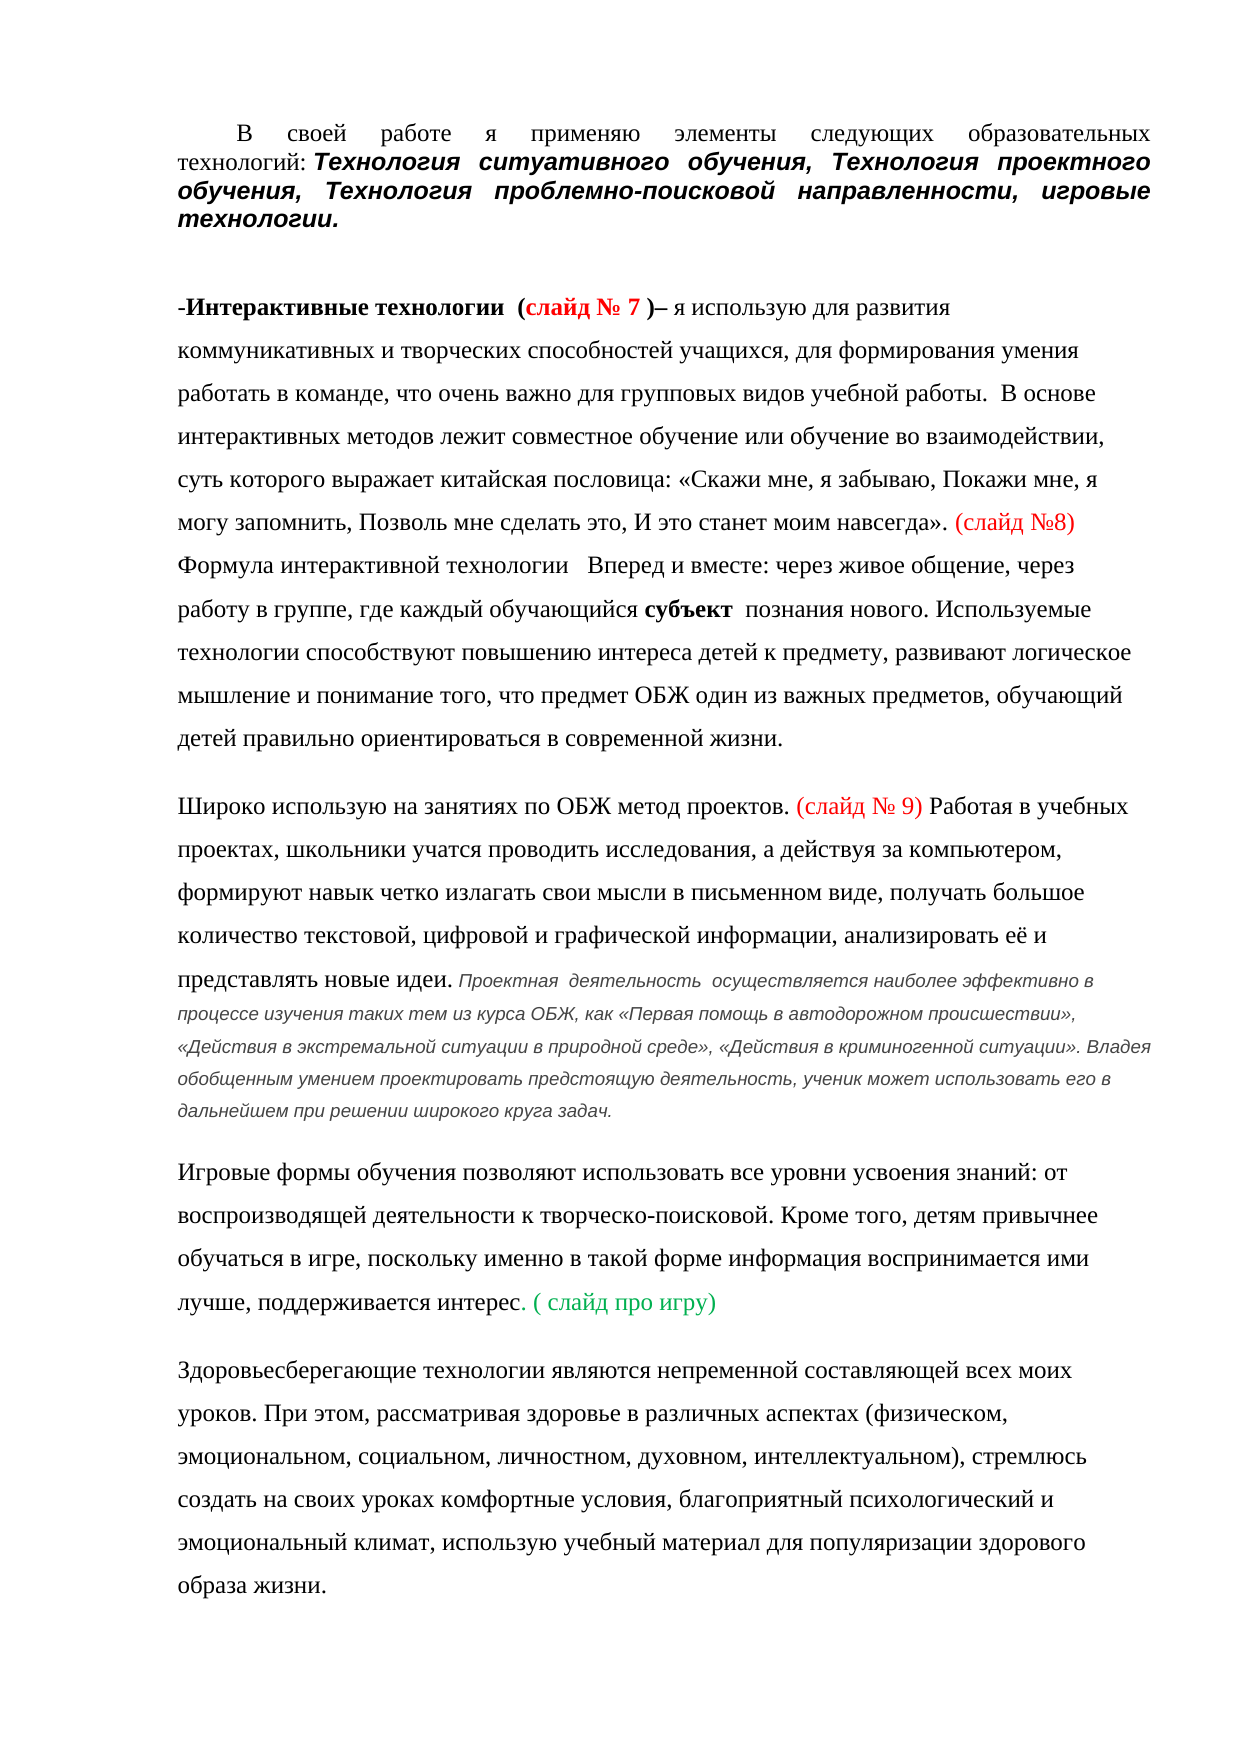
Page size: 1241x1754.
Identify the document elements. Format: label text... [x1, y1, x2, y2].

text Здоровьесберегающие технологии являются непременной составляющей всех моих уроков. При этом, рассматривая здоровье в различных аспектах (физическом, эмоциональном, социальном, личностном, духовном, интеллектуальном), стремлюсь создать на своих уроках комфортные условия, благоприятный психологический и эмоциональный климат, использую учебный материал для популяризации здорового образа жизни. [177, 1355, 1152, 1599]
text Игровые формы обучения позволяют использовать все уровни усвоения знаний: от воспроизводящей деятельности к творческо-поисковой. Кроме того, детям привычнее обучаться в игре, поскольку именно в такой форме информация воспринимается ими лучше, поддерживается интерес. ( слайд про игру) [177, 1157, 1152, 1315]
text В своей работе я применяю элементы следующих образовательных технологий: Технология ситуативного обучения, Технология проектного обучения, Технология проблемно-поисковой направленности, игровые технологии. [177, 118, 1152, 233]
text Широко использую на занятиях по ОБЖ метод проектов. (слайд № 9) Работая в учебных проектах, школьники учатся проводить исследования, а действуя за компьютером, формируют навык четко излагать свои мысли в письменном виде, получать большое количество текстовой, цифровой и графической информации, анализировать её и представлять новые идеи. Проектная деятельность осуществляется наиболее эффективно в процессе изучения таких тем из курса ОБЖ, как «Первая помощь в автодорожном происшествии», «Действия в экстремальной ситуации в природной среде», «Действия в криминогенной ситуации». Владея обобщенным умением проектировать предстоящую деятельность, ученик может использовать его в дальнейшем при решении широкого круга задач. [177, 791, 1152, 1122]
text -Интерактивные технологии (слайд № 7 )– я использую для развития коммуникативных и творческих способностей учащихся, для формирования умения работать в команде, что очень важно для групповых видов учебной работы. В основе интерактивных методов лежит совместное обучение или обучение во взаимодействии, суть которого выражает китайская пословица: «Скажи мне, я забываю, Покажи мне, я могу запомнить, Позволь мне сделать это, И это станет моим навсегда». (слайд №8) Формула интерактивной технологии Вперед и вместе: через живое общение, через работу в группе, где каждый обучающийся субъект познания нового. Используемые технологии способствуют повышению интереса детей к предмету, развивают логическое мышление и понимание того, что предмет ОБЖ один из важных предметов, обучающий детей правильно ориентироваться в современной жизни. [177, 292, 1152, 752]
